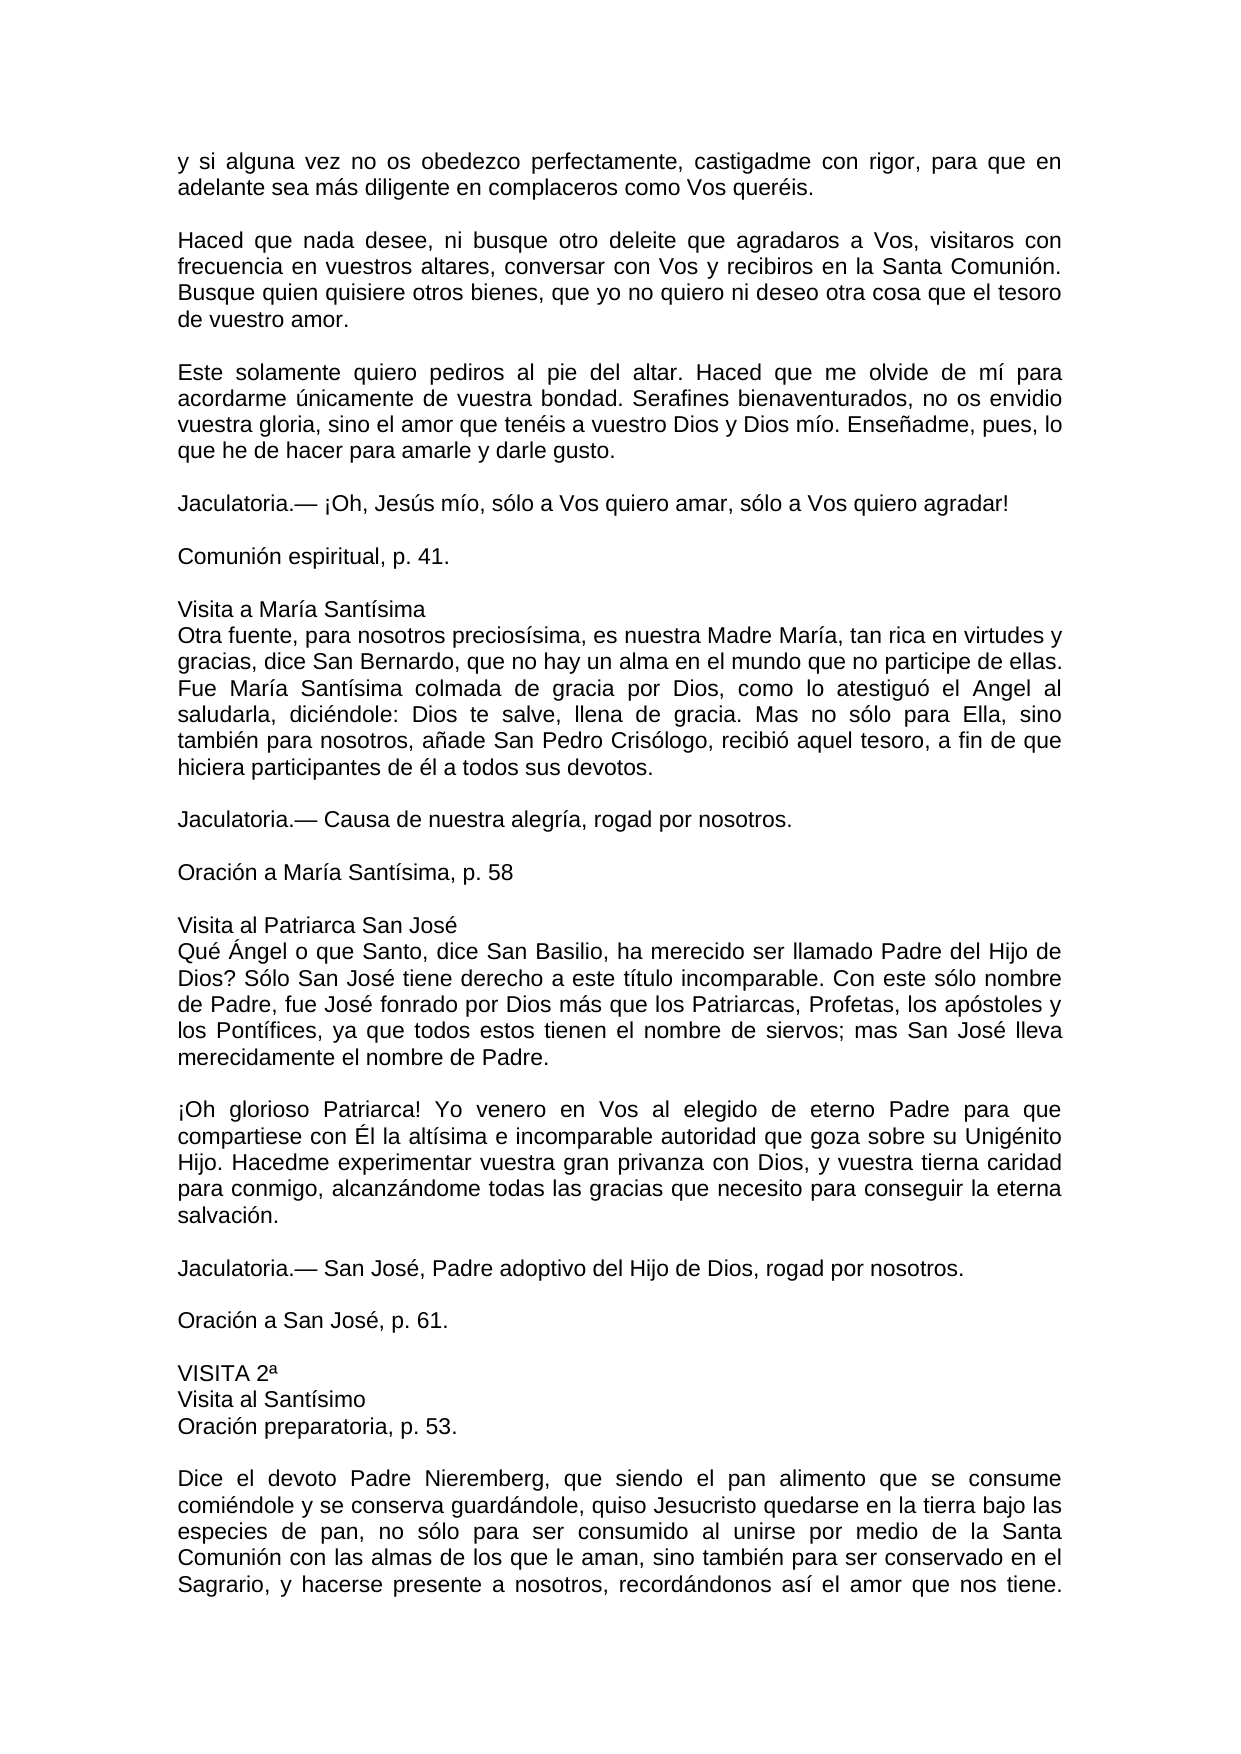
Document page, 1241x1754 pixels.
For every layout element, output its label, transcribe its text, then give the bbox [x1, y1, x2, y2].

text Jaculatoria.— San José, Padre adoptivo del Hijo de Dios, rogad por nosotros. [177, 1254, 1063, 1281]
text Comunión espiritual, p. 41. [177, 543, 1063, 569]
text Haced que nada desee, ni busque otro deleite que agradaros a Vos, visitaros con frecuencia en vuestros altares, conversar con Vos y recibiros en la Santa Comunión. Busque quien quisiere otros bienes, que yo no quiero ni deseo otra cosa que el tesoro de vuestro amor. [177, 227, 1063, 332]
text Qué Ángel o que Santo, dice San Basilio, ha merecido ser llamado Padre del Hijo de Dios? Sólo San José tiene derecho a este título incomparable. Con este sólo nombre de Padre, fue José fonrado por Dios más que los Patriarcas, Profetas, los apóstoles y los Pontífices, ya que todos estos tienen el nombre de siervos; mas San José lleva merecidamente el nombre de Padre. [177, 938, 1063, 1070]
text VISITA 2ª [177, 1360, 1063, 1386]
text ¡Oh glorioso Patriarca! Yo venero en Vos al elegido de eterno Padre para que compartiese con Él la altísima e incomparable autoridad que goza sobre su Unigénito Hijo. Hacedme experimentar vuestra gran privanza con Dios, y vuestra tierna caridad para conmigo, alcanzándome todas las gracias que necesito para conseguir la eterna salvación. [177, 1096, 1063, 1228]
text Este solamente quiero pediros al pie del altar. Haced que me olvide de mí para acordarme únicamente de vuestra bondad. Serafines bienaventurados, no os envidio vuestra gloria, sino el amor que tenéis a vuestro Dios y Dios mío. Enseñadme, pues, lo que he de hacer para amarle y darle gusto. [177, 358, 1063, 464]
text Oración a San José, p. 61. [177, 1307, 1063, 1333]
text Otra fuente, para nosotros preciosísima, es nuestra Madre María, tan rica en virtudes y gracias, dice San Bernardo, que no hay un alma en el mundo que no participe de ellas. Fue María Santísima colmada de gracia por Dios, como lo atestiguó el Angel al saludarla, diciéndole: Dios te salve, llena de gracia. Mas no sólo para Ella, sino también para nosotros, añade San Pedro Crisólogo, recibió aquel tesoro, a fin de que hiciera participantes de él a todos sus devotos. [177, 622, 1063, 780]
text Visita a María Santísima [177, 596, 1063, 622]
text Jaculatoria.— ¡Oh, Jesús mío, sólo a Vos quiero amar, sólo a Vos quiero agradar! [177, 490, 1063, 517]
text Jaculatoria.— Causa de nuestra alegría, rogad por nosotros. [177, 806, 1063, 833]
text Visita al Santísimo [177, 1386, 1063, 1413]
text Oración preparatoria, p. 53. [177, 1413, 1063, 1439]
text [177, 1465, 1063, 1597]
text Visita al Patriarca San José [177, 912, 1063, 938]
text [177, 148, 1063, 200]
text Oración a María Santísima, p. 58 [177, 859, 1063, 886]
